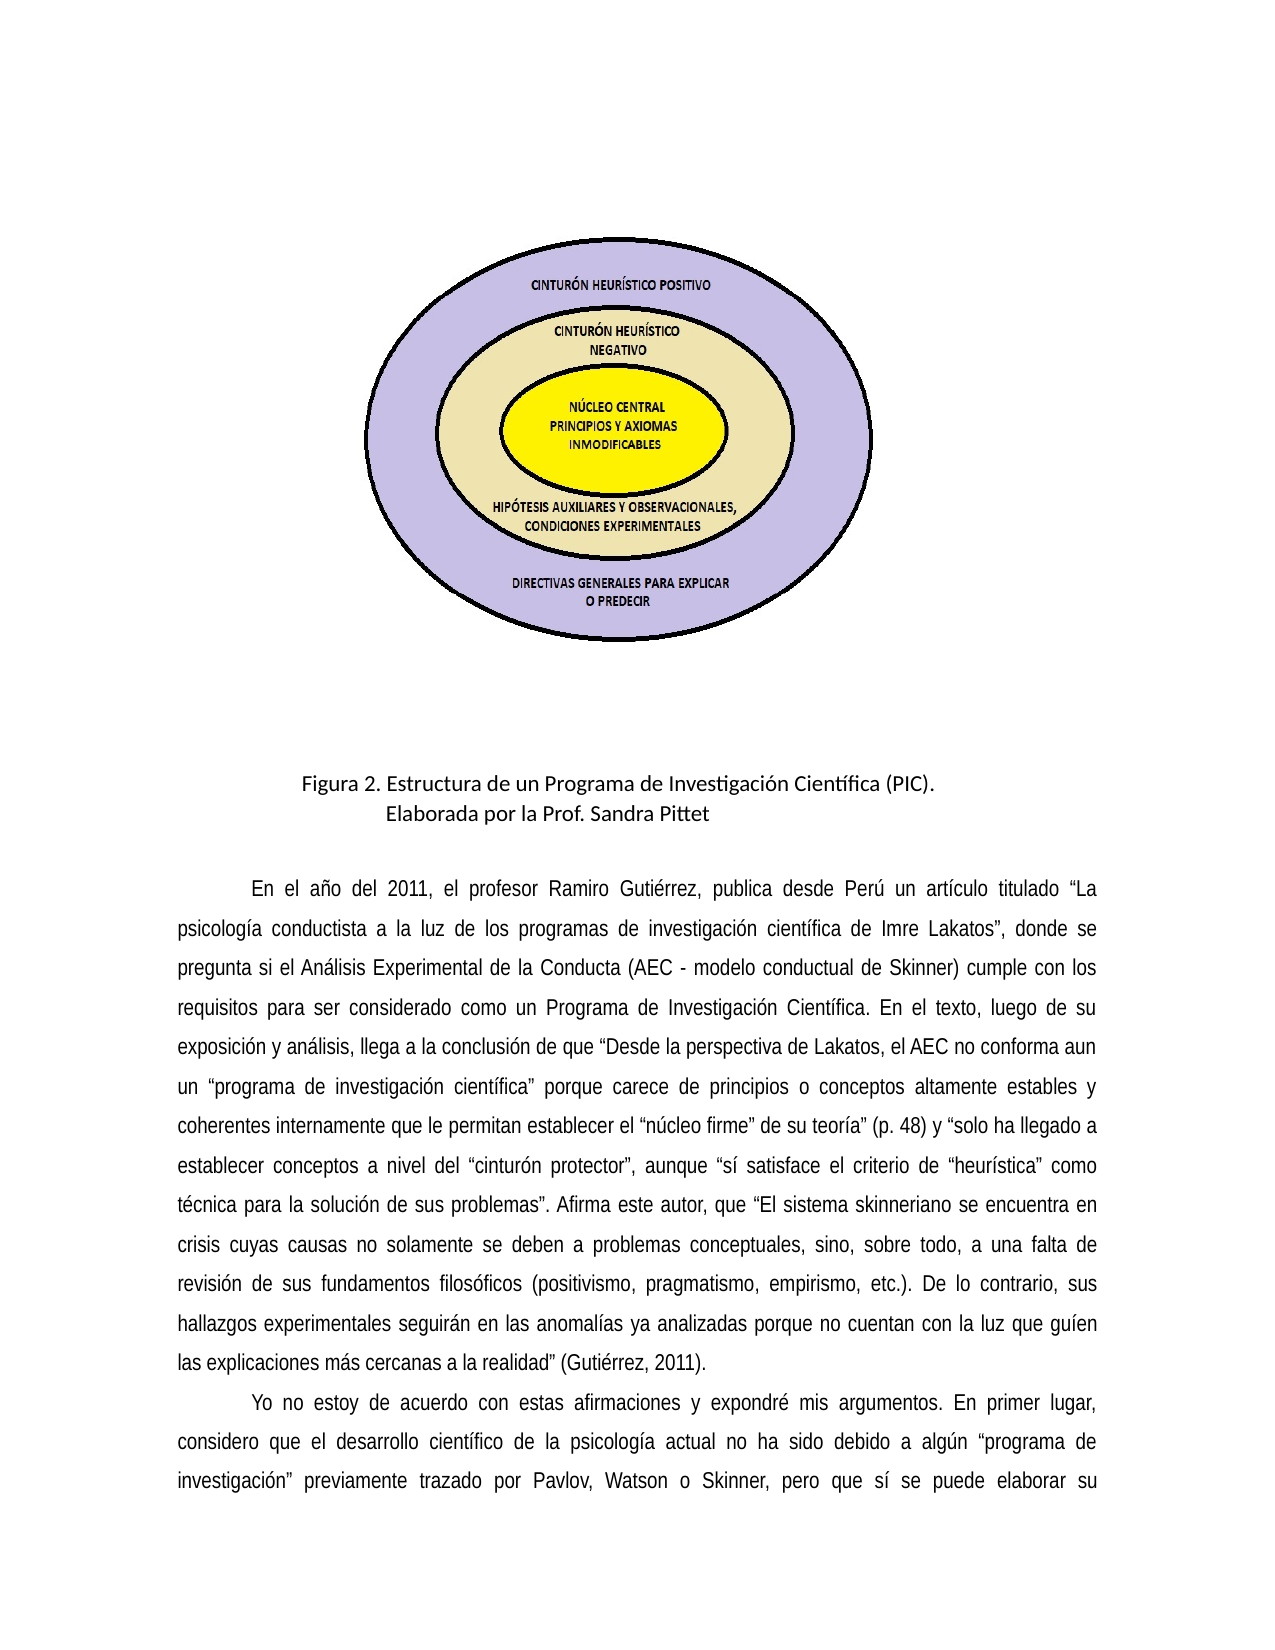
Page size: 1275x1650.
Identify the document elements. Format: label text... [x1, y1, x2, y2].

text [177, 1388, 1098, 1494]
text En el año del 2011, el profesor Ramiro Gutiérrez, publica desde Perú un artículo titulado “La psicología conductista a la luz de los programas de investigación científica de Imre Lakatos”, donde se pregunta si el Análisis Experimental de la Conducta (AEC - modelo conductual de Skinner) cumple con los requisitos para ser considerado como un Programa de Investigación Científica. En el texto, luego de su exposición y análisis, llega a la conclusión de que “Desde la perspectiva de Lakatos, el AEC no conforma aun un “programa de investigación científica” porque carece de principios o conceptos altamente estables y coherentes internamente que le permitan establecer el “núcleo firme” de su teoría” (p. 48) y “solo ha llegado a establecer conceptos a nivel del “cinturón protector”, aunque “sí satisface el criterio de “heurística” como técnica para la solución de sus problemas”. Afirma este autor, que “El sistema skinneriano se encuentra en crisis cuyas causas no solamente se deben a problemas conceptuales, sino, sobre todo, a una falta de revisión de sus fundamentos filosóficos (positivismo, pragmatismo, empirismo, etc.). De lo contrario, sus hallazgos experimentales seguirán en las anomalías ya analizadas porque no cuentan con la luz que guíen las explicaciones más cercanas a la realidad” (Gutiérrez, 2011). [177, 875, 1098, 1375]
picture [177, 147, 1098, 743]
